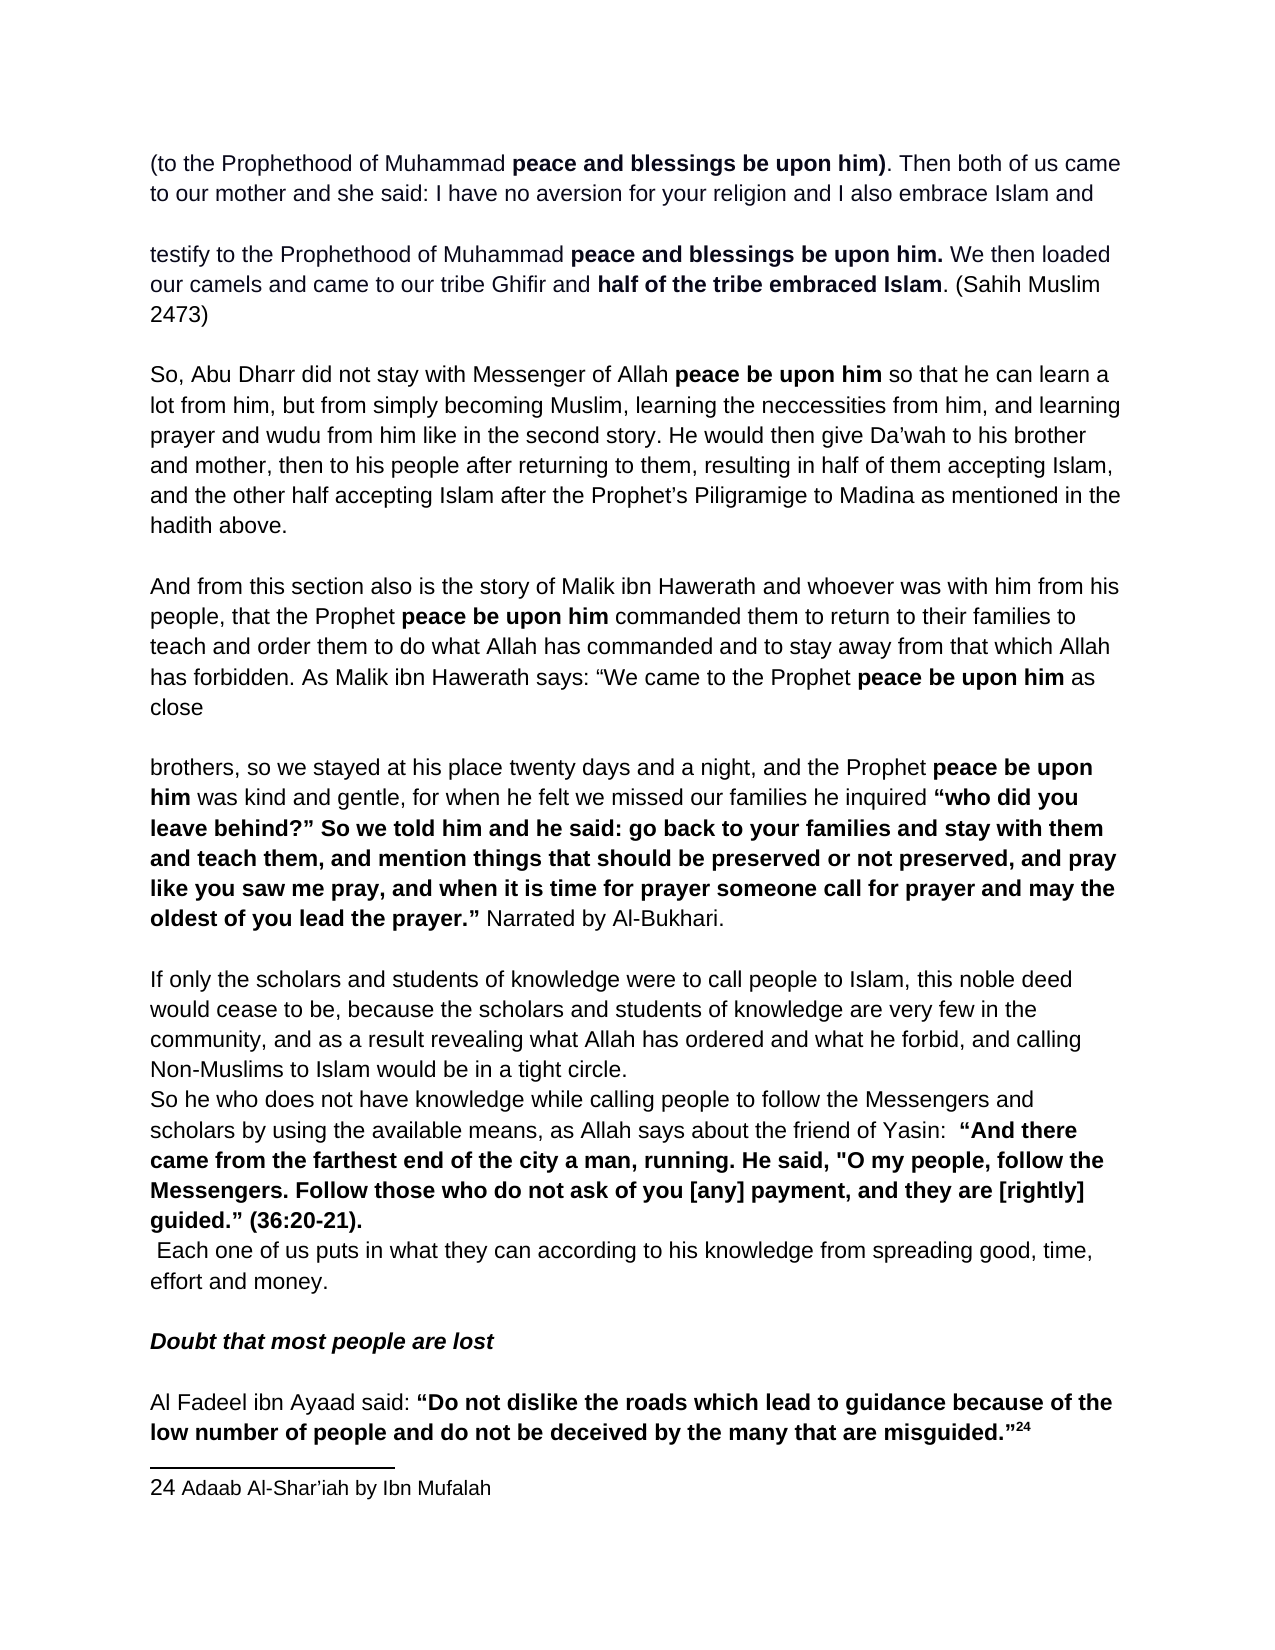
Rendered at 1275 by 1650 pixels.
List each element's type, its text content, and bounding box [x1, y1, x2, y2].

text If only the scholars and students of knowledge were to call people to Islam, this noble deed would cease to be, because the scholars and students of knowledge are very few in the community, and as a result revealing what Allah has ordered and what he forbid, and calling Non-Muslims to Islam would be in a tight circle. [150, 966, 1125, 1083]
text And from this section also is the story of Malik ibn Hawerath and whoever was with him from his people, that the Prophet peace be upon him commanded them to return to their families to teach and order them to do what Allah has commanded and to stay away from that which Allah has forbidden. As Malik ibn Hawerath says: “We came to the Prophet peace be upon him as close [150, 573, 1125, 720]
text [150, 150, 1125, 207]
text brothers, so we stayed at his place twenty days and a night, and the Prophet peace be upon him was kind and gentle, for when he felt we missed our families he inquired “who did you leave behind?” So we told him and he said: go back to your families and stay with them and teach them, and mention things that should be preserved or not preserved, and pray like you saw me pray, and when it is time for prayer someone call for prayer and may the oldest of you lead the prayer.” Narrated by Al-Bukhari. [150, 754, 1125, 932]
text Doubt that most people are lost [150, 1328, 1125, 1354]
text testify to the Prophethood of Muhammad peace and blessings be upon him. We then loaded our camels and came to our tribe Ghifir and half of the tribe embraced Islam. (Sahih Muslim 2473) [150, 241, 1125, 327]
text Al Fadeel ibn Ayaad said: “Do not dislike the roads which lead to guidance because of the low number of people and do not be deceived by the many that are misguided.” [150, 1388, 1125, 1445]
text So, Abu Dharr did not stay with Messenger of Allah peace be upon him so that he can learn a lot from him, but from simply becoming Muslim, learning the neccessities from him, and learning prayer and wudu from him like in the second story. He would then give Da’wah to his brother and mother, then to his people after returning to them, resulting in half of them accepting Islam, and the other half accepting Islam after the Prophet’s Piligramige to Madina as mentioned in the hadith above. [150, 361, 1125, 539]
text Each one of us puts in what they can according to his knowledge from spreading good, time, effort and money. [150, 1237, 1125, 1294]
text So he who does not have knowledge while calling people to follow the Messengers and scholars by using the available means, as Allah says about the friend of Yasin: “And there came from the farthest end of the city a man, running. He said, "O my people, follow the Messengers. Follow those who do not ask of you [any] payment, and they are [rightly] guided.” (36:20-21). [150, 1086, 1125, 1234]
